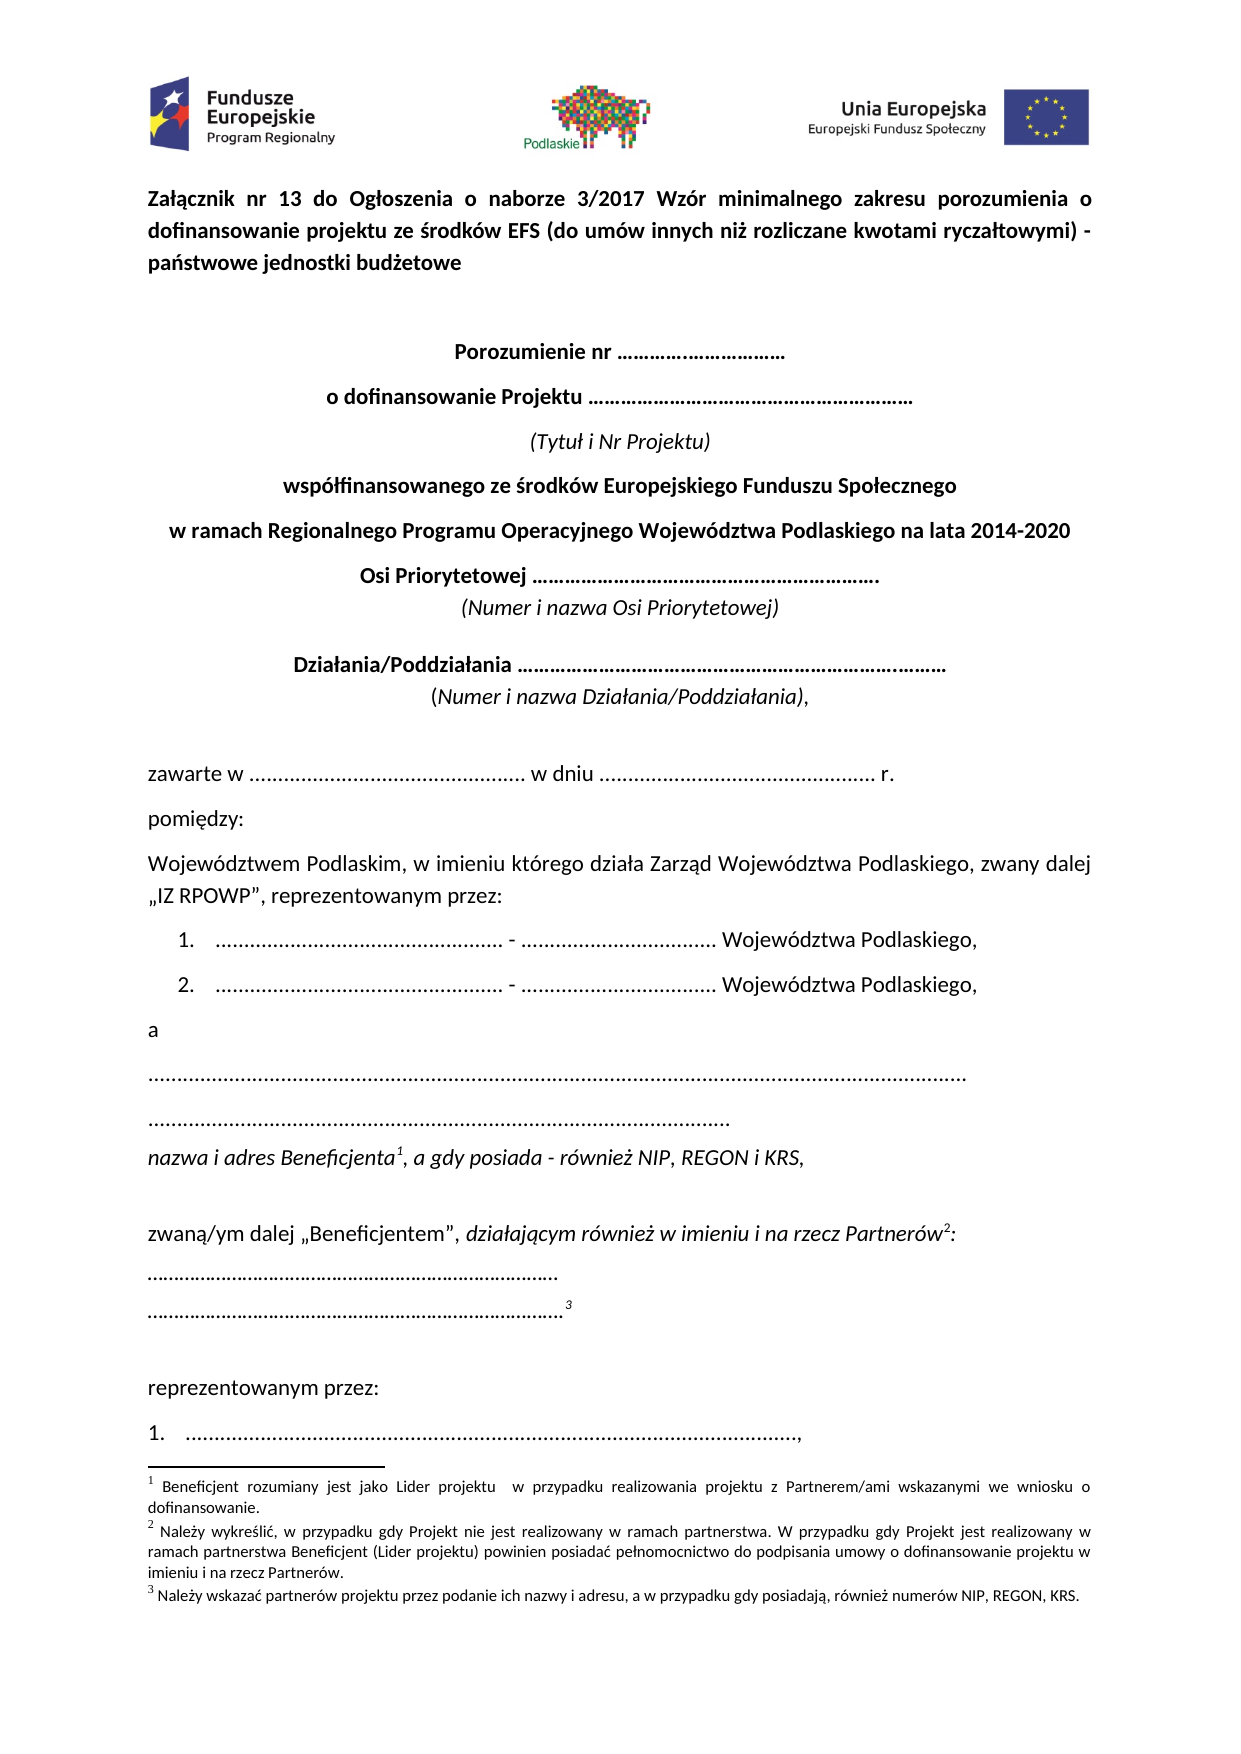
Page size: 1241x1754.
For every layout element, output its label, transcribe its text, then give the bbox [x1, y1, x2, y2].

text (Numer i nazwa Osi Priorytetowej) [148, 593, 1092, 621]
subtitle Porozumienie nr ………….……………… [148, 337, 1092, 365]
text Województwem Podlaskim, w imieniu którego działa Zarząd Województwa Podlaskiego, zwany dalej „IZ RPOWP”, reprezentowanym przez: [148, 849, 1092, 909]
subtitle współfinansowanego ze środków Europejskiego Funduszu Społecznego [148, 471, 1092, 499]
list .........................................................................................................., [148, 1418, 1092, 1446]
text (Numer i nazwa Działania/Poddziałania), [148, 682, 1092, 710]
text zawarte w ................................................ w dniu ................................................ r. [148, 759, 1092, 787]
list .................................................. - .................................. Województwa Podlaskiego, [177, 926, 1092, 953]
text zwaną/ym dalej „Beneficjentem”, działającym również w imieniu i na rzecz Partnerów: [148, 1219, 1092, 1248]
text Działania/Poddziałania …………………………………………………………….……… [148, 650, 1092, 678]
subtitle w ramach Regionalnego Programu Operacyjnego Województwa Podlaskiego na lata 2014-2020 [148, 516, 1092, 544]
picture [147, 73, 1093, 159]
text reprezentowanym przez: [148, 1373, 1092, 1401]
text Załącznik nr 13 do Ogłoszenia o naborze 3/2017 Wzór minimalnego zakresu porozumienia o dofinansowanie projektu ze środków EFS (do umów innych niż rozliczane kwotami ryczałtowymi) - państwowe jednostki budżetowe [148, 184, 1092, 276]
list .................................................. - .................................. Województwa Podlaskiego, [177, 970, 1092, 998]
text pomiędzy: [148, 804, 1092, 832]
text …………………………………………………………………… [148, 1258, 1092, 1286]
text a [148, 1015, 1092, 1043]
text ..................................................................................................... [148, 1104, 1092, 1132]
subtitle o dofinansowanie Projektu …………………………………………………… [148, 382, 1092, 410]
text nazwa i adres Beneficjenta, a gdy posiada - również NIP, REGON i KRS, [148, 1143, 1092, 1171]
text .............................................................................................................................................. [148, 1059, 1092, 1088]
text ……………………………………………………………………. [148, 1296, 1092, 1324]
text Osi Priorytetowej ………………………………………………………. [148, 561, 1092, 589]
subtitle (Tytuł i Nr Projektu) [148, 427, 1092, 455]
